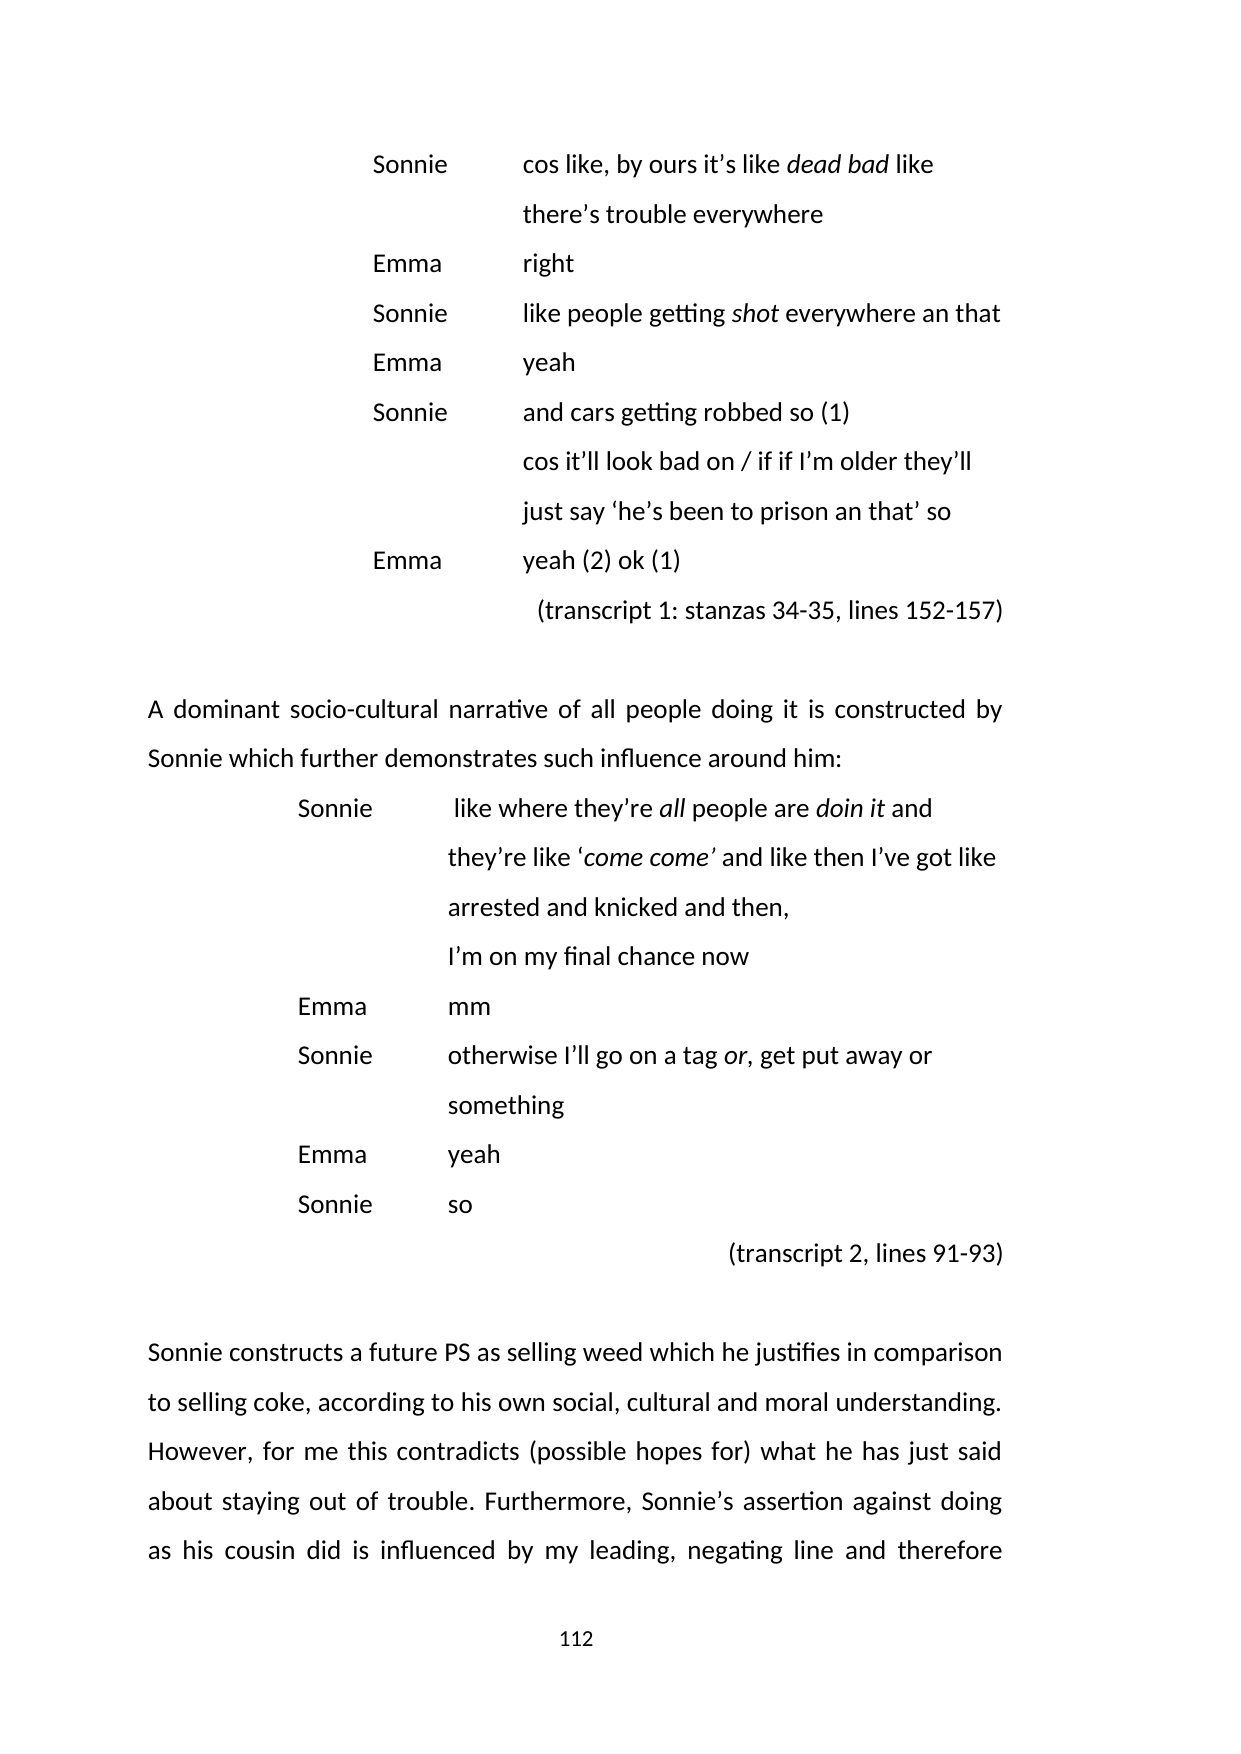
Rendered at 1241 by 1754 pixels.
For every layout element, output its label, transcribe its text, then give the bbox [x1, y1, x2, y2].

text Sonnie cos like, by ours it’s like dead bad like there’s trouble everywhere [373, 148, 1004, 230]
text A dominant socio-cultural narrative of all people doing it is constructed by Sonnie which further demonstrates such influence around him: [148, 692, 1004, 774]
text Emma yeah [148, 346, 1004, 379]
text Emma yeah [148, 1137, 1004, 1170]
text (transcript 2, lines 91-93) [148, 1236, 1004, 1269]
text Sonnie like where they’re all people are doin it and they’re like ‘come come’ and like then I’ve got like arrested and knicked and then, [298, 791, 1004, 923]
text Emma right [148, 247, 1004, 280]
text Sonnie so [148, 1187, 1004, 1220]
text Emma yeah (2) ok (1) [148, 543, 1004, 577]
text Sonnie otherwise I’ll go on a tag or, get put away or something [298, 1038, 1004, 1121]
text Sonnie and cars getting robbed so (1) [148, 395, 1004, 428]
text Emma mm [148, 989, 1004, 1022]
text cos it’ll look bad on / if if I’m older they’ll just say ‘he’s been to prison an that’ so [523, 444, 1004, 527]
text I’m on my final chance now [148, 939, 1004, 972]
text (transcript 1: stanzas 34-35, lines 152-157) [148, 593, 1004, 626]
text Sonnie like people getting shot everywhere an that [148, 296, 1004, 329]
